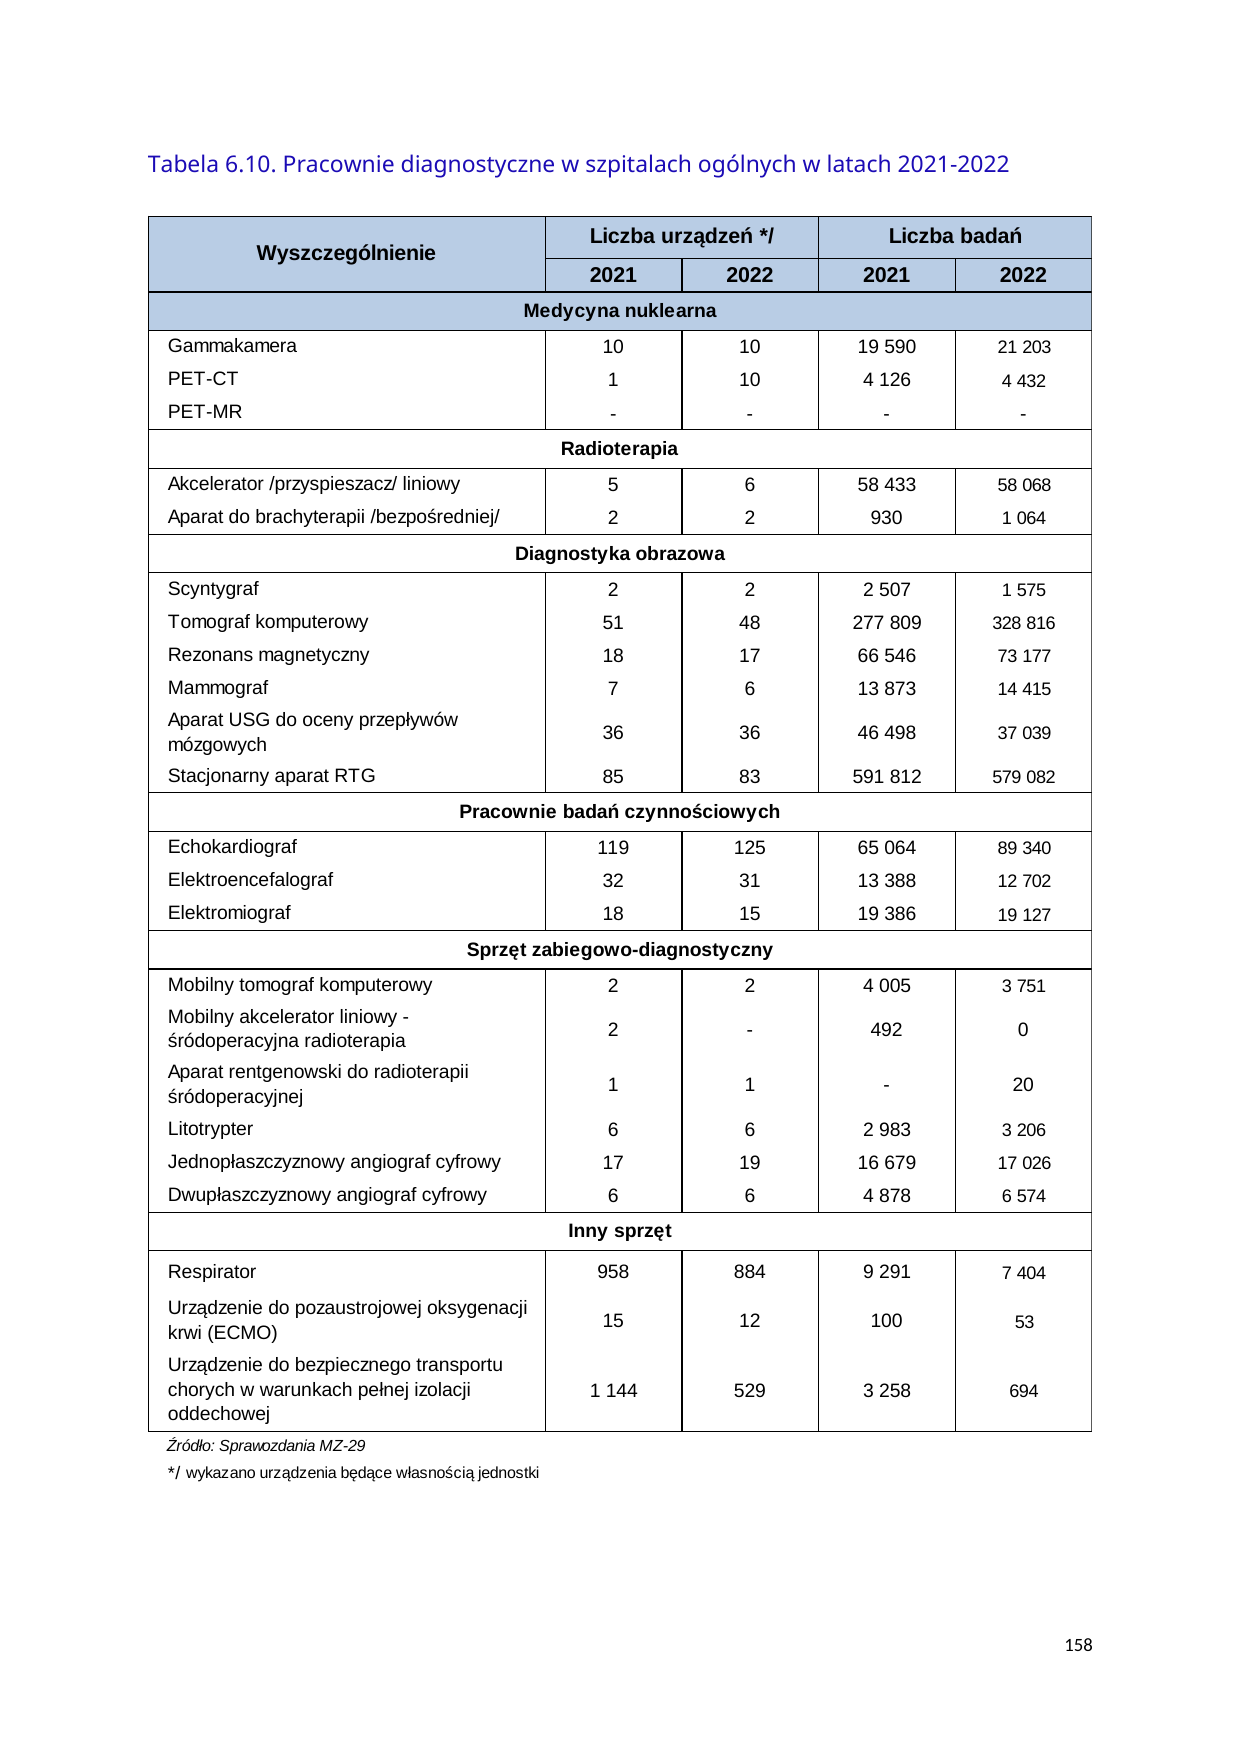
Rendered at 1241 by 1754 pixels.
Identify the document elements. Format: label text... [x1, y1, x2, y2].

subtitle Tabela 6.10. Pracownie diagnostyczne w szpitalach ogólnych w latach 2021-2022 [148, 148, 1093, 179]
